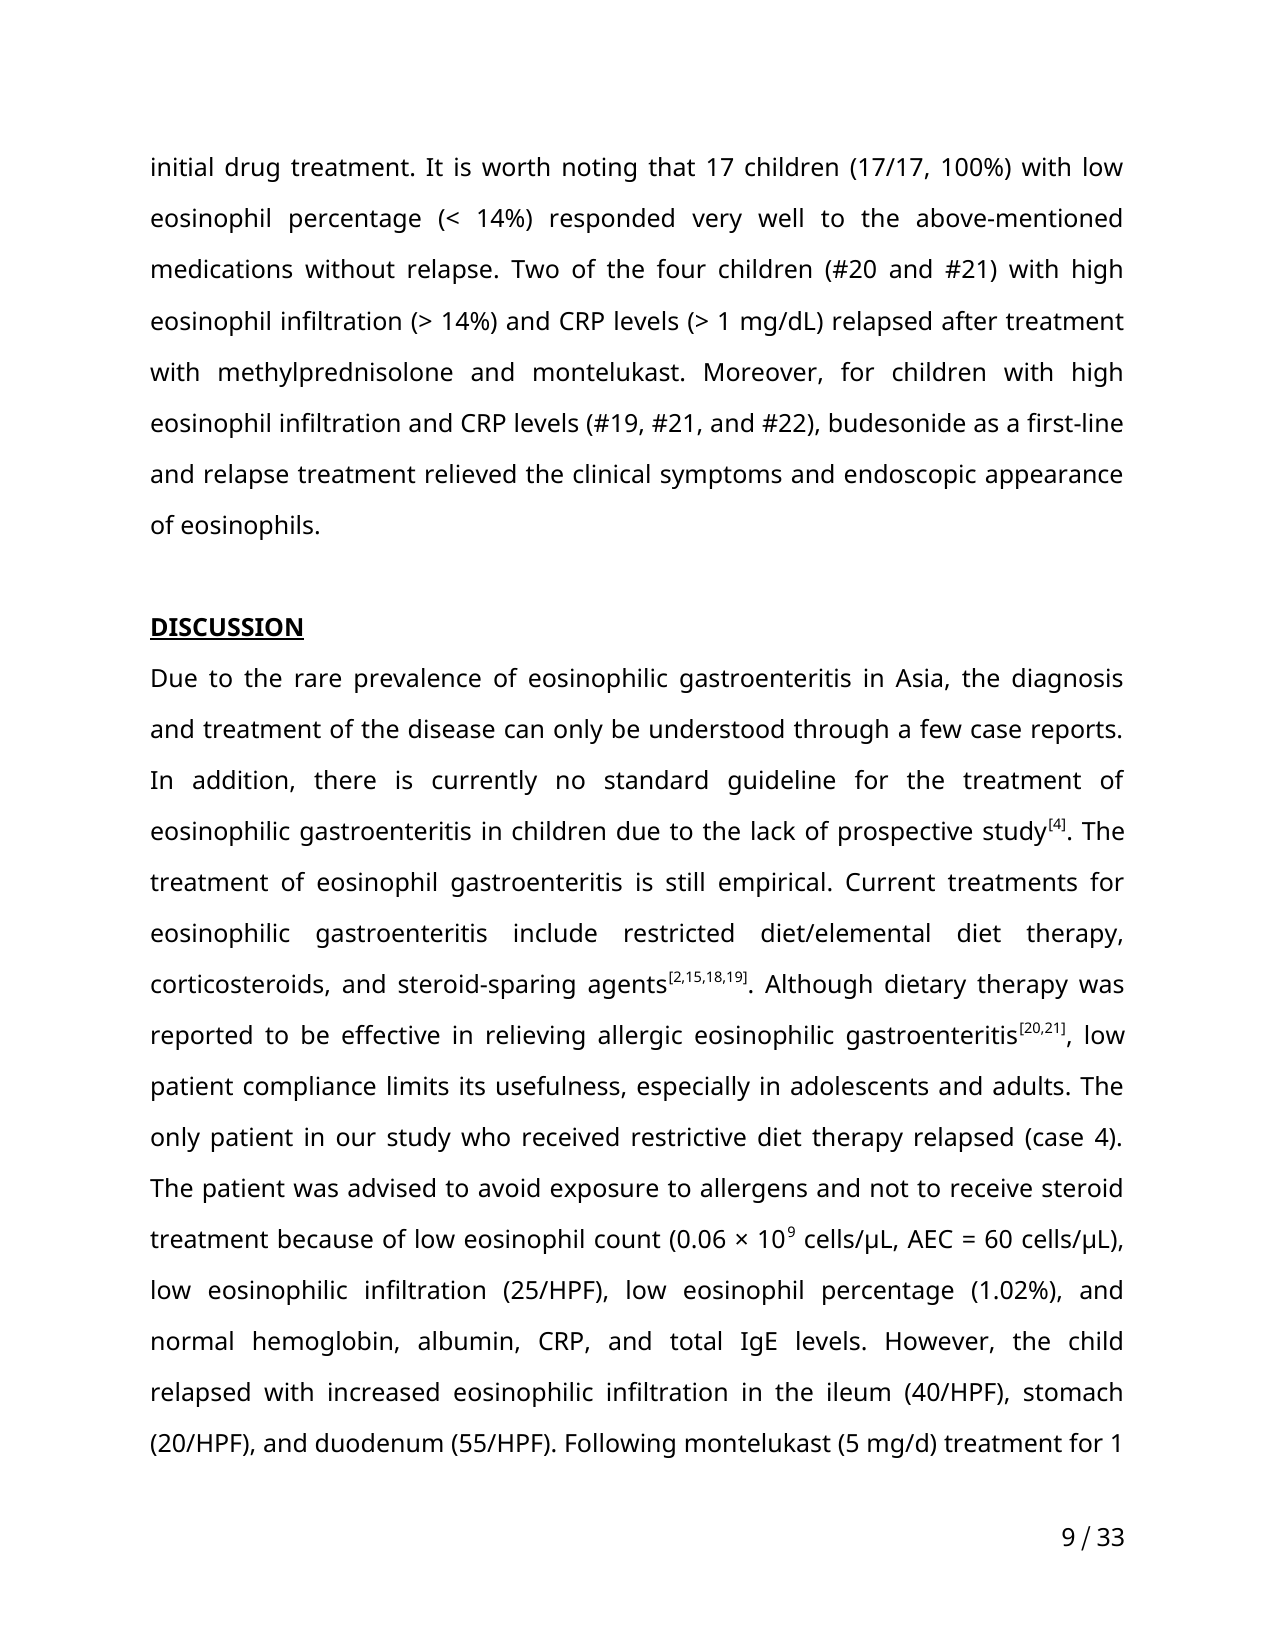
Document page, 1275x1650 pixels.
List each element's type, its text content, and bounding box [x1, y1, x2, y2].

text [150, 150, 1125, 541]
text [150, 660, 1125, 1460]
text DISCUSSION [150, 609, 1125, 643]
